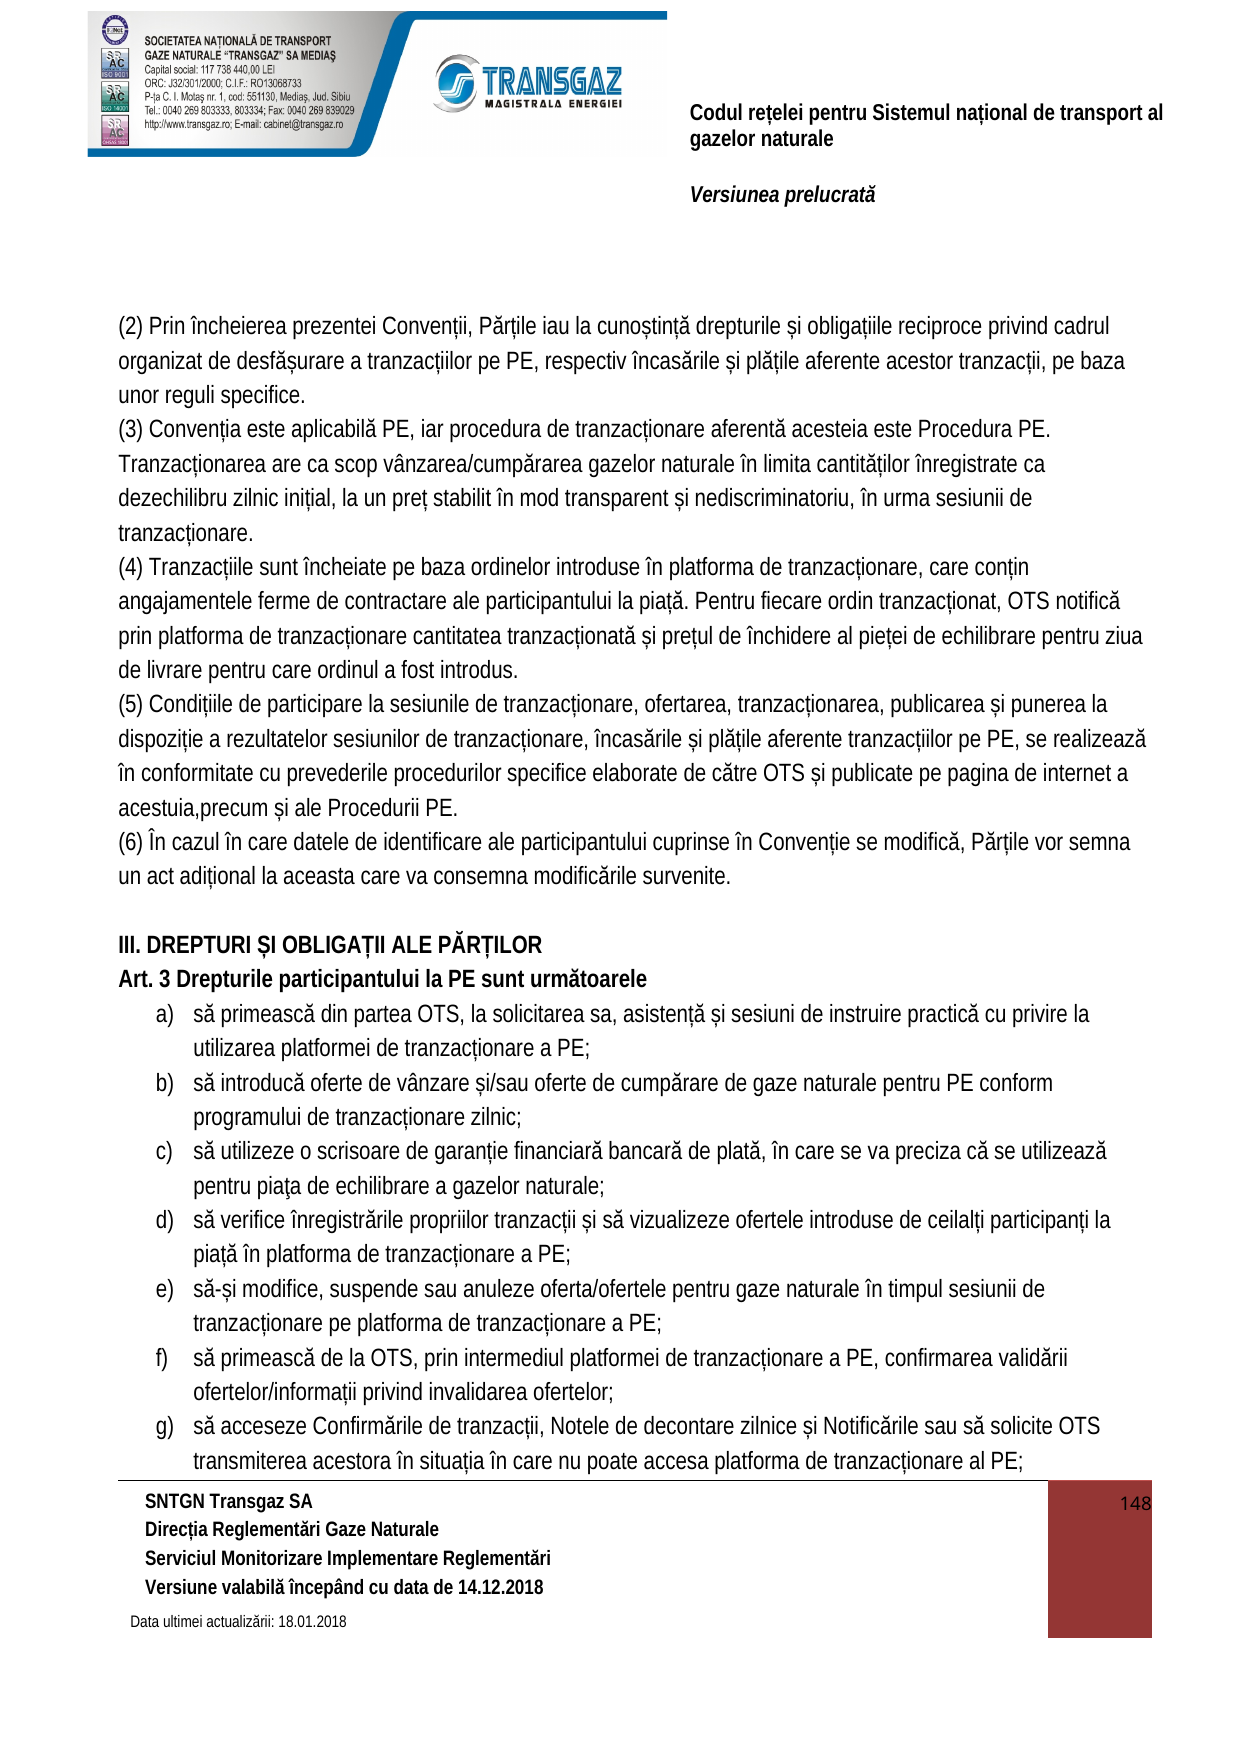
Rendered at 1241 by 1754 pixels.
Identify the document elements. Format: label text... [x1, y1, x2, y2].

list să introducă oferte de vânzare și/sau oferte de cumpărare de gaze naturale pentru PE conform programului de tranzacționare zilnic; [156, 1067, 1152, 1131]
list să utilizeze o scrisoare de garanție financiară bancară de plată, în care se va preciza că se utilizează pentru piaţa de echilibrare a gazelor naturale; [156, 1136, 1152, 1199]
list să-și modifice, suspende sau anuleze oferta/ofertele pentru gaze naturale în timpul sesiunii de tranzacționare pe platforma de tranzacționare a PE; [156, 1274, 1152, 1337]
picture [87, 11, 668, 157]
text (6) În cazul în care datele de identificare ale participantului cuprinse în Convenție se modifică, Părțile vor semna un act adițional la aceasta care va consemna modificările survenite. [118, 827, 1152, 890]
text (5) Condițiile de participare la sesiunile de tranzacționare, ofertarea, tranzacționarea, publicarea și punerea la dispoziție a rezultatelor sesiunilor de tranzacționare, încasările și plățile aferente tranzacțiilor pe PE, se realizează în conformitate cu prevederile procedurilor specifice elaborate de către OTS și publicate pe pagina de internet a acestuia,precum și ale Procedurii PE. [118, 689, 1152, 821]
text (4) Tranzacțiile sunt încheiate pe baza ordinelor introduse în platforma de tranzacționare, care conțin angajamentele ferme de contractare ale participantului la piață. Pentru fiecare ordin tranzacționat, OTS notifică prin platforma de tranzacționare cantitatea tranzacționată și prețul de închidere al pieței de echilibrare pentru ziua de livrare pentru care ordinul a fost introdus. [118, 552, 1152, 684]
list să verifice înregistrările propriilor tranzacții și să vizualizeze ofertele introduse de ceilalți participanți la piață în platforma de tranzacționare a PE; [156, 1205, 1152, 1268]
text III. DREPTURI ȘI OBLIGAȚII ALE PĂRȚILOR [118, 930, 1152, 959]
text (2) Prin încheierea prezentei Convenții, Părțile iau la cunoștință drepturile și obligațiile reciproce privind cadrul organizat de desfășurare a tranzacțiilor pe PE, respectiv încasările și plățile aferente acestor tranzacții, pe baza unor reguli specifice. [118, 311, 1152, 409]
list să acceseze Confirmările de tranzacții, Notele de decontare zilnice și Notificările sau să solicite OTS transmiterea acestora în situația în care nu poate accesa platforma de tranzacționare al PE; [156, 1411, 1152, 1474]
text Art. 3 Drepturile participantului la PE sunt următoarele [118, 964, 1152, 993]
list să primească de la OTS, prin intermediul platformei de tranzacționare a PE, confirmarea validării ofertelor/informații privind invalidarea ofertelor; [156, 1342, 1152, 1406]
text (3) Convenția este aplicabilă PE, iar procedura de tranzacționare aferentă acesteia este Procedura PE. Tranzacționarea are ca scop vânzarea/cumpărarea gazelor naturale în limita cantităților înregistrate ca dezechilibru zilnic inițial, la un preț stabilit în mod transparent și nediscriminatoriu, în urma sesiunii de tranzacționare. [118, 414, 1152, 546]
list să primească din partea OTS, la solicitarea sa, asistență și sesiuni de instruire practică cu privire la utilizarea platformei de tranzacționare a PE; [156, 999, 1152, 1062]
